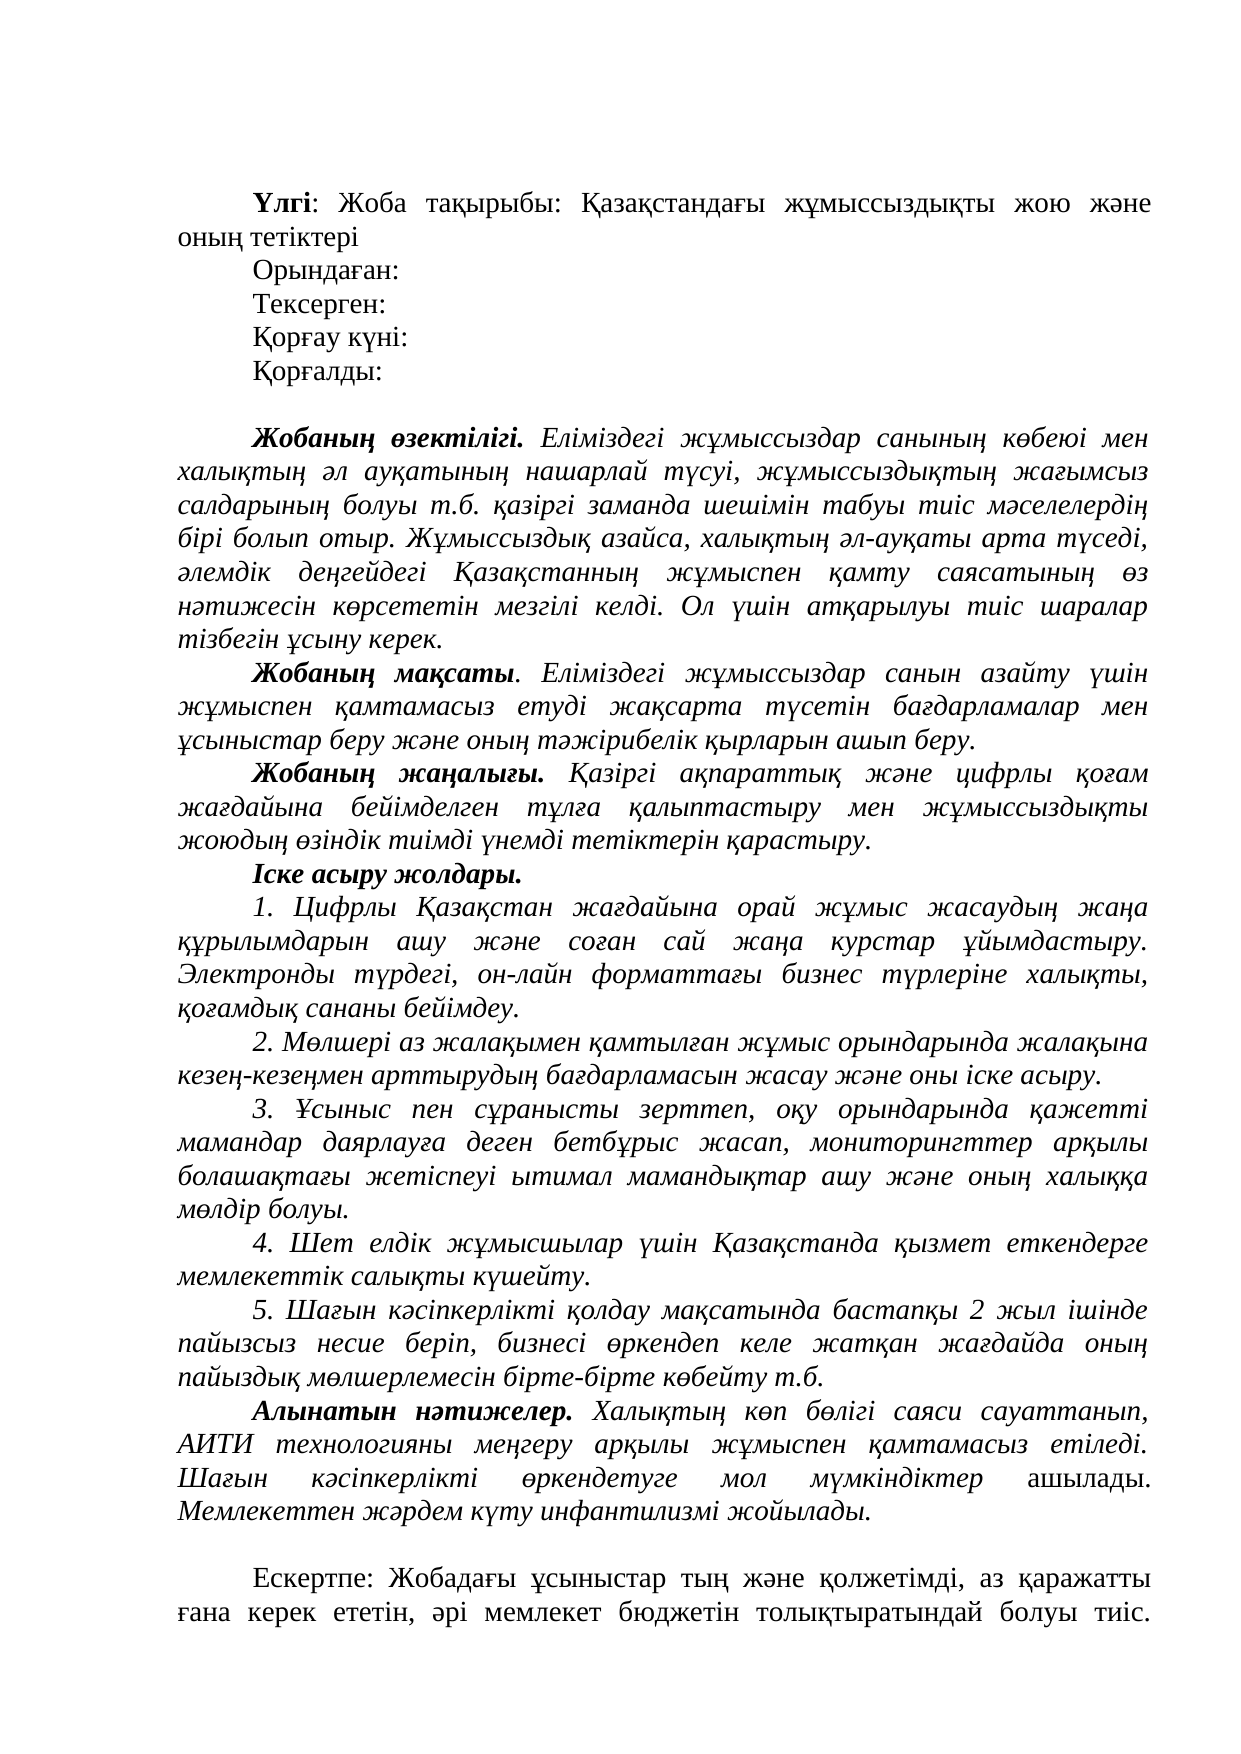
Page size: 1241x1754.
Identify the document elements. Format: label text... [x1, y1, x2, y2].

text Іске асыру жолдары. [177, 856, 1152, 889]
text Қорғау күні: [177, 319, 1152, 353]
text 2. Мөлшері аз жалақымен қамтылған жұмыс орындарында жалақына кезең-кезеңмен арттырудың бағдарламасын жасау және оны іске асыру. [177, 1024, 1152, 1091]
text 4. Шет елдік жұмысшылар үшін Қазақстанда қызмет еткендерге мемлекеттік салықты күшейту. [177, 1225, 1152, 1292]
text Жобаның мақсаты. Еліміздегі жұмыссыздар санын азайту үшін жұмыспен қамтамасыз етуді жақсарта түсетін бағдарламалар мен ұсыныстар беру және оның тәжірибелік қырларын ашып беру. [177, 655, 1152, 755]
text Қорғалды: [177, 353, 1152, 386]
text Жобаның жаңалығы. Қазіргі ақпараттық және цифрлы қоғам жағдайына бейімделген тұлға қалыптастыру мен жұмыссыздықты жоюдың өзіндік тиімді үнемді тетіктерін қарастыру. [177, 755, 1152, 856]
text Үлгі: Жоба тақырыбы: Қазақстандағы жұмыссыздықты жою және оның тетіктері [177, 185, 1152, 252]
text 3. Ұсыныс пен сұранысты зерттеп, оқу орындарында қажетті мамандар даярлауға деген бетбұрыс жасап, мониторингттер арқылы болашақтағы жетіспеуі ытимал мамандықтар ашу және оның халыққа мөлдір болуы. [177, 1091, 1152, 1225]
text 1. Цифрлы Қазақстан жағдайына орай жұмыс жасаудың жаңа құрылымдарын ашу және соған сай жаңа курстар ұйымдастыру. Электронды түрдегі, он-лайн форматтағы бизнес түрлеріне халықты, қоғамдық сананы бейімдеу. [177, 889, 1152, 1024]
text Алынатын нәтижелер. Халықтың көп бөлігі саяси сауаттанып, АИТИ технологияны меңгеру арқылы жұмыспен қамтамасыз етіледі. Шағын кәсіпкерлікті өркендетуге мол мүмкіндіктер ашылады. Мемлекеттен жәрдем күту инфантилизмі жойылады. [177, 1393, 1152, 1527]
text Орындаған: [177, 252, 1152, 286]
text Тексерген: [177, 286, 1152, 319]
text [177, 1560, 1152, 1627]
text Жобаның өзектілігі. Еліміздегі жұмыссыздар санының көбеюі мен халықтың әл ауқатының нашарлай түсуі, жұмыссыздықтың жағымсыз салдарының болуы т.б. қазіргі заманда шешімін табуы тиіс мәселелердің бірі болып отыр. Жұмыссыздық азайса, халықтың әл-ауқаты арта түседі, әлемдік деңгейдегі Қазақстанның жұмыспен қамту саясатының өз нәтижесін көрсететін мезгілі келді. Ол үшін атқарылуы тиіс шаралар тізбегін ұсыну керек. [177, 420, 1152, 655]
text 5. Шағын кәсіпкерлікті қолдау мақсатында бастапқы 2 жыл ішінде пайызсыз несие беріп, бизнесі өркендеп келе жатқан жағдайда оның пайыздық мөлшерлемесін бірте-бірте көбейту т.б. [177, 1292, 1152, 1393]
